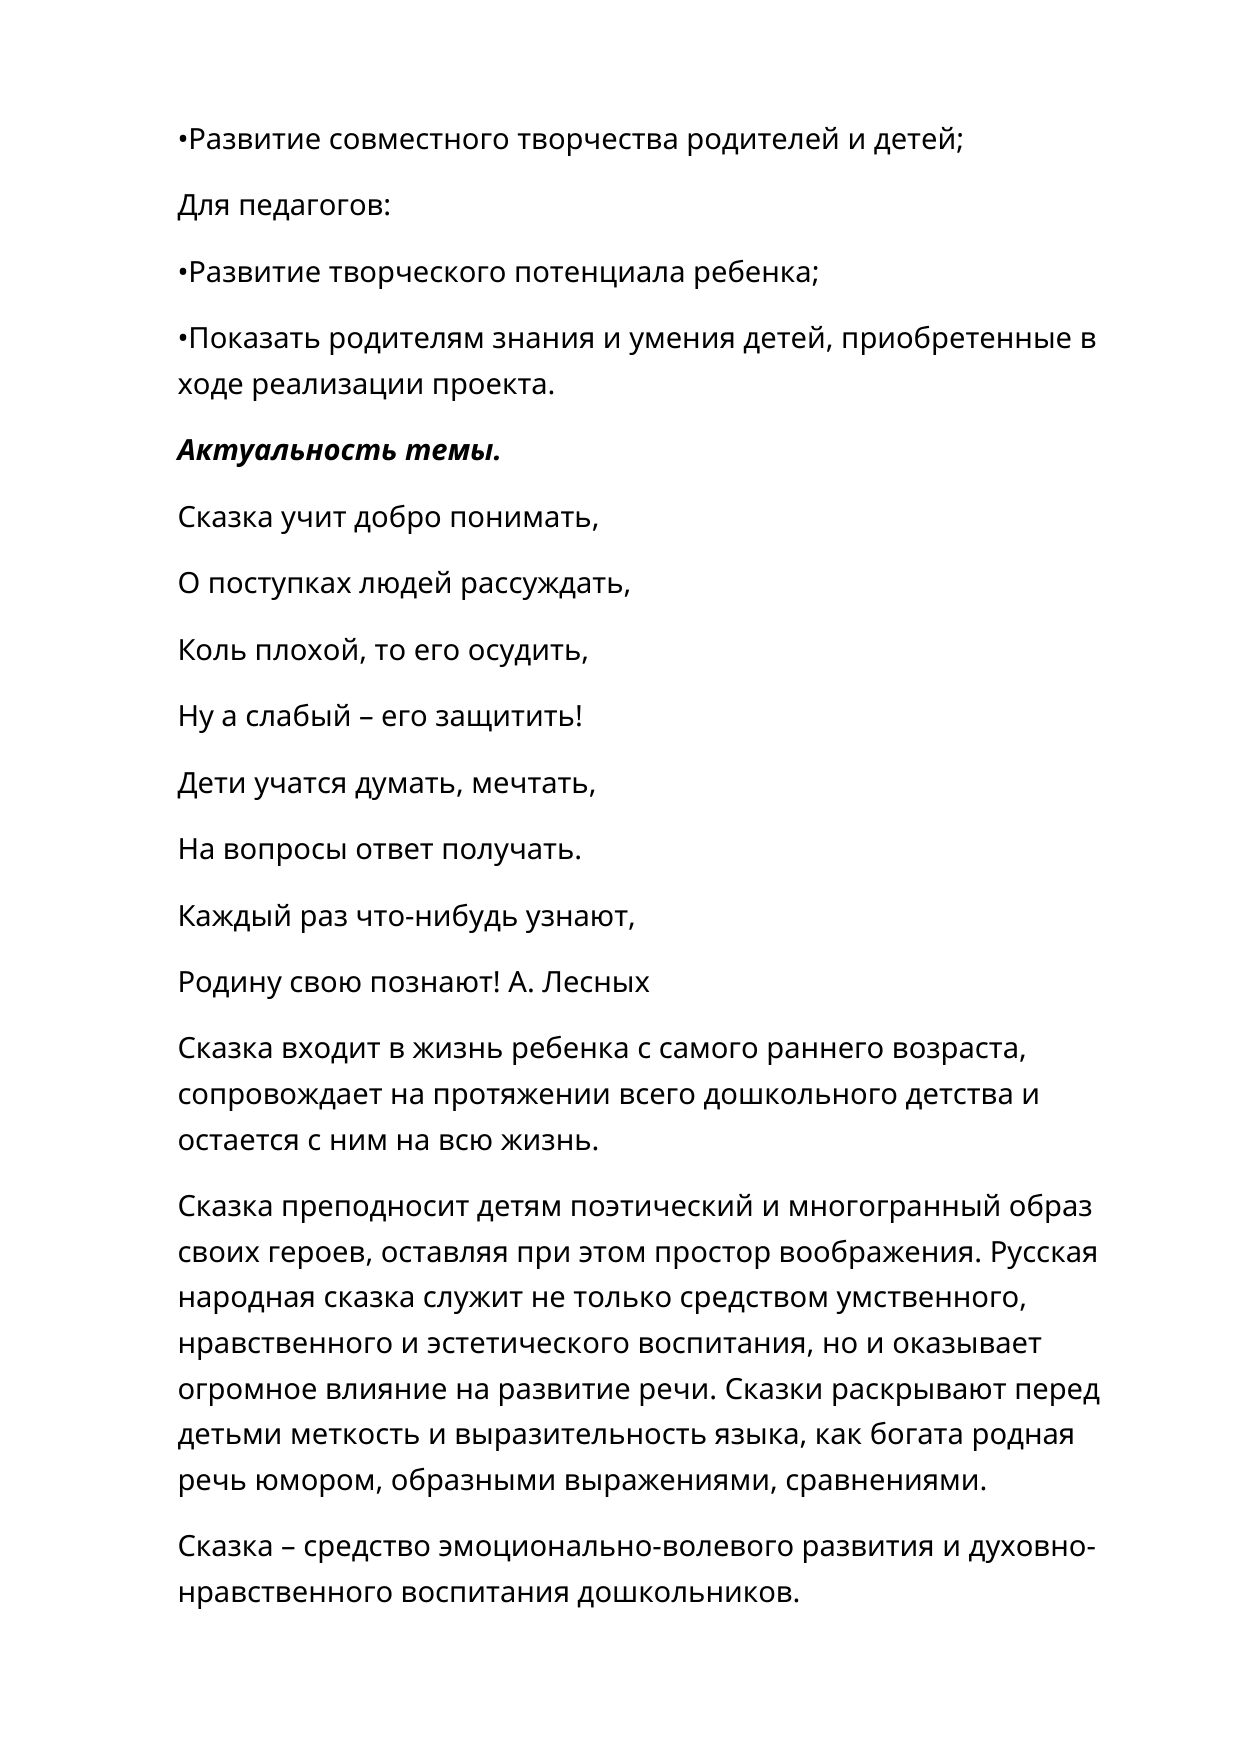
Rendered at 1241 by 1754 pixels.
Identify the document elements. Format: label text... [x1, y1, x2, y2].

text •Показать родителям знания и умения детей, приобретенные в ходе реализации проекта. [177, 317, 1152, 403]
text На вопросы ответ получать. [177, 828, 1152, 868]
text Дети учатся думать, мечтать, [177, 762, 1152, 802]
text Сказка – средство эмоционально-волевого развития и духовно-нравственного воспитания дошкольников. [177, 1526, 1152, 1611]
text Родину свою познают! А. Лесных [177, 961, 1152, 1001]
text Сказка учит добро понимать, [177, 496, 1152, 536]
text О поступках людей рассуждать, [177, 562, 1152, 602]
text Коль плохой, то его осудить, [177, 629, 1152, 669]
text Сказка преподносит детям поэтический и многогранный образ своих героев, оставляя при этом простор воображения. Русская народная сказка служит не только средством умственного, нравственного и эстетического воспитания, но и оказывает огромное влияние на развитие речи. Сказки раскрывают перед детьми меткость и выразительность языка, как богата родная речь юмором, образными выражениями, сравнениями. [177, 1185, 1152, 1499]
text •Развитие совместного творчества родителей и детей; [177, 118, 1152, 158]
text •Развитие творческого потенциала ребенка; [177, 251, 1152, 291]
text Каждый раз что-нибудь узнают, [177, 895, 1152, 934]
text Сказка входит в жизнь ребенка с самого раннего возраста, сопровождает на протяжении всего дошкольного детства и остается с ним на всю жизнь. [177, 1028, 1152, 1159]
text Для педагогов: [177, 184, 1152, 224]
text Ну а слабый – его защитить! [177, 695, 1152, 735]
text Актуальность темы. [177, 429, 1152, 469]
